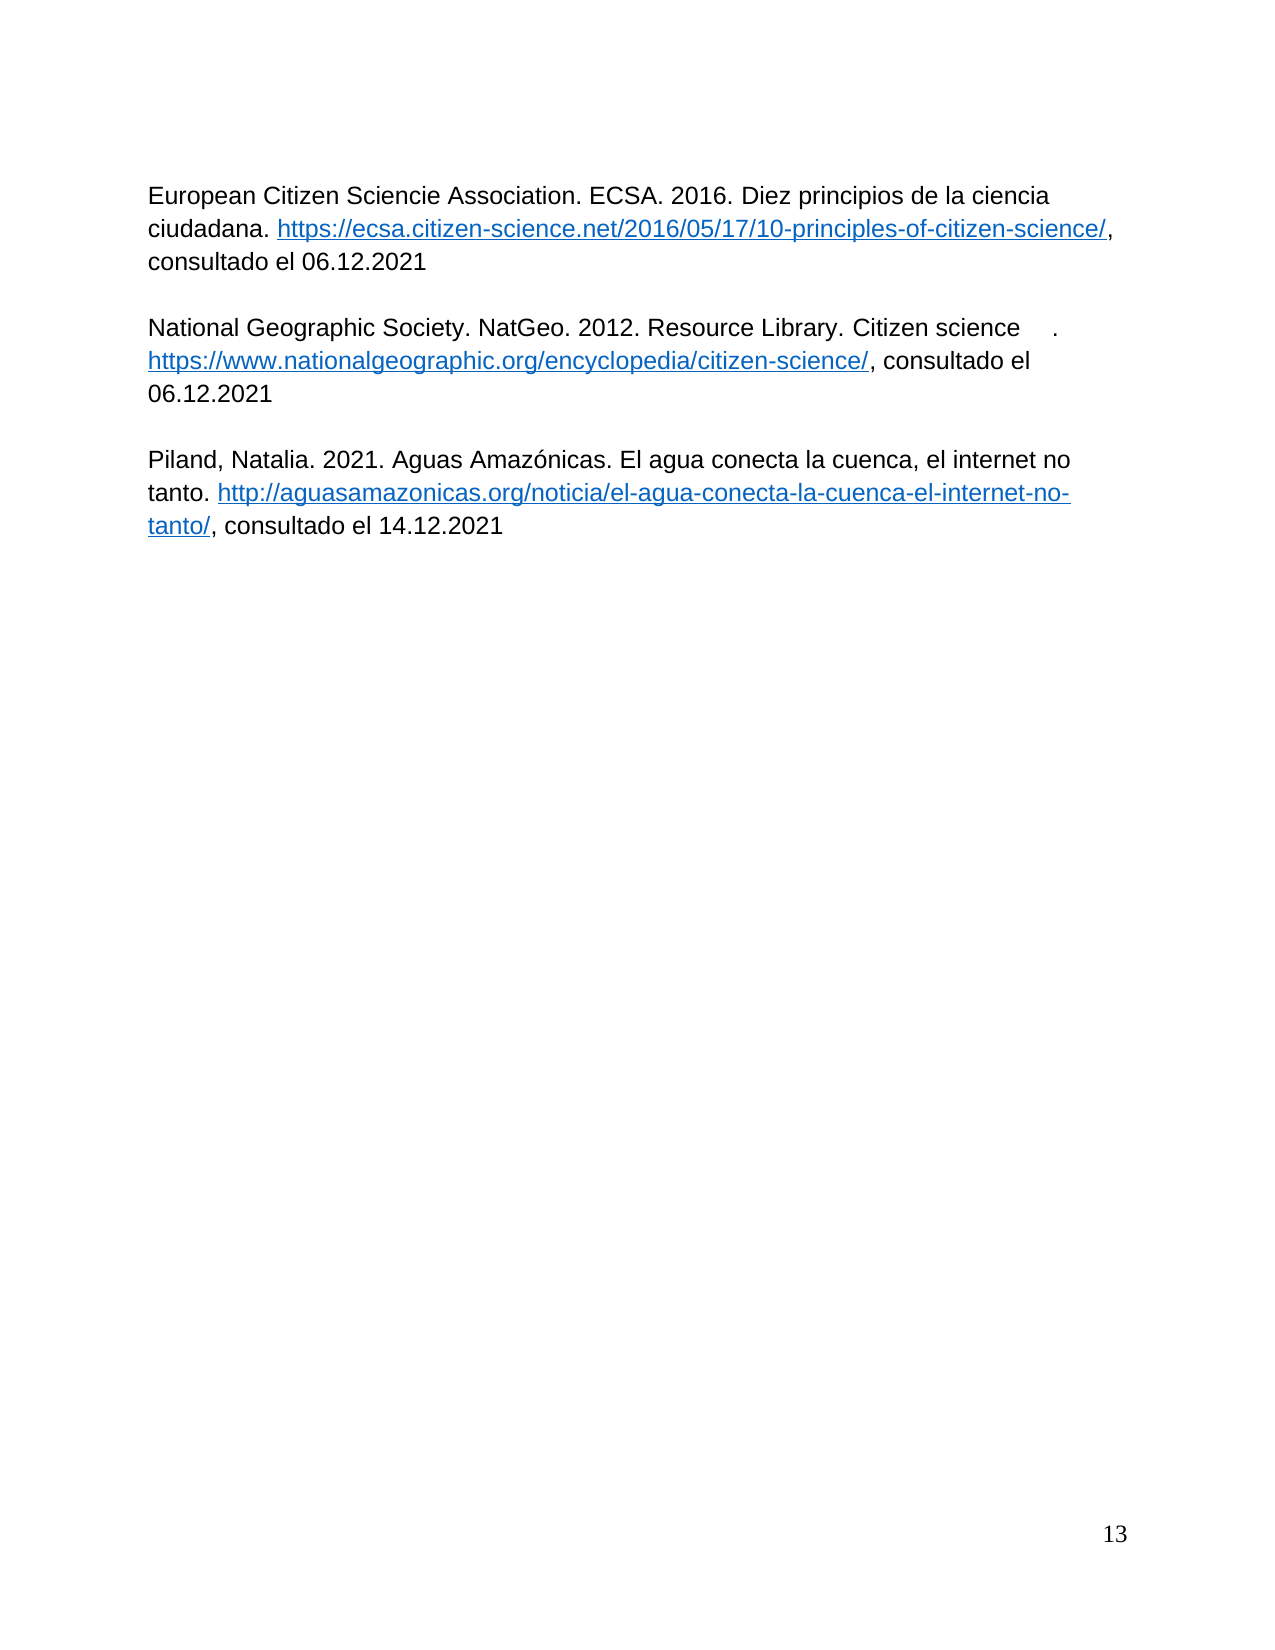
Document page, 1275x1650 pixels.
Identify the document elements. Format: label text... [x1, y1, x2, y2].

text National Geographic Society. NatGeo. 2012. Resource Library. Citizen science . [148, 313, 1127, 342]
text European Citizen Sciencie Association. ECSA. 2016. Diez principios de la ciencia ciudadana. https://ecsa.citizen-science.net/2016/05/17/10-principles-of-citizen-science/, consultado el 06.12.2021 [148, 181, 1127, 276]
text https://www.nationalgeographic.org/encyclopedia/citizen-science/, consultado el 06.12.2021 [148, 346, 1127, 408]
text Piland, Natalia. 2021. Aguas Amazónicas. El agua conecta la cuenca, el internet no tanto. http://aguasamazonicas.org/noticia/el-agua-conecta-la-cuenca-el-internet-no-tanto/, consultado el 14.12.2021 [148, 445, 1127, 540]
